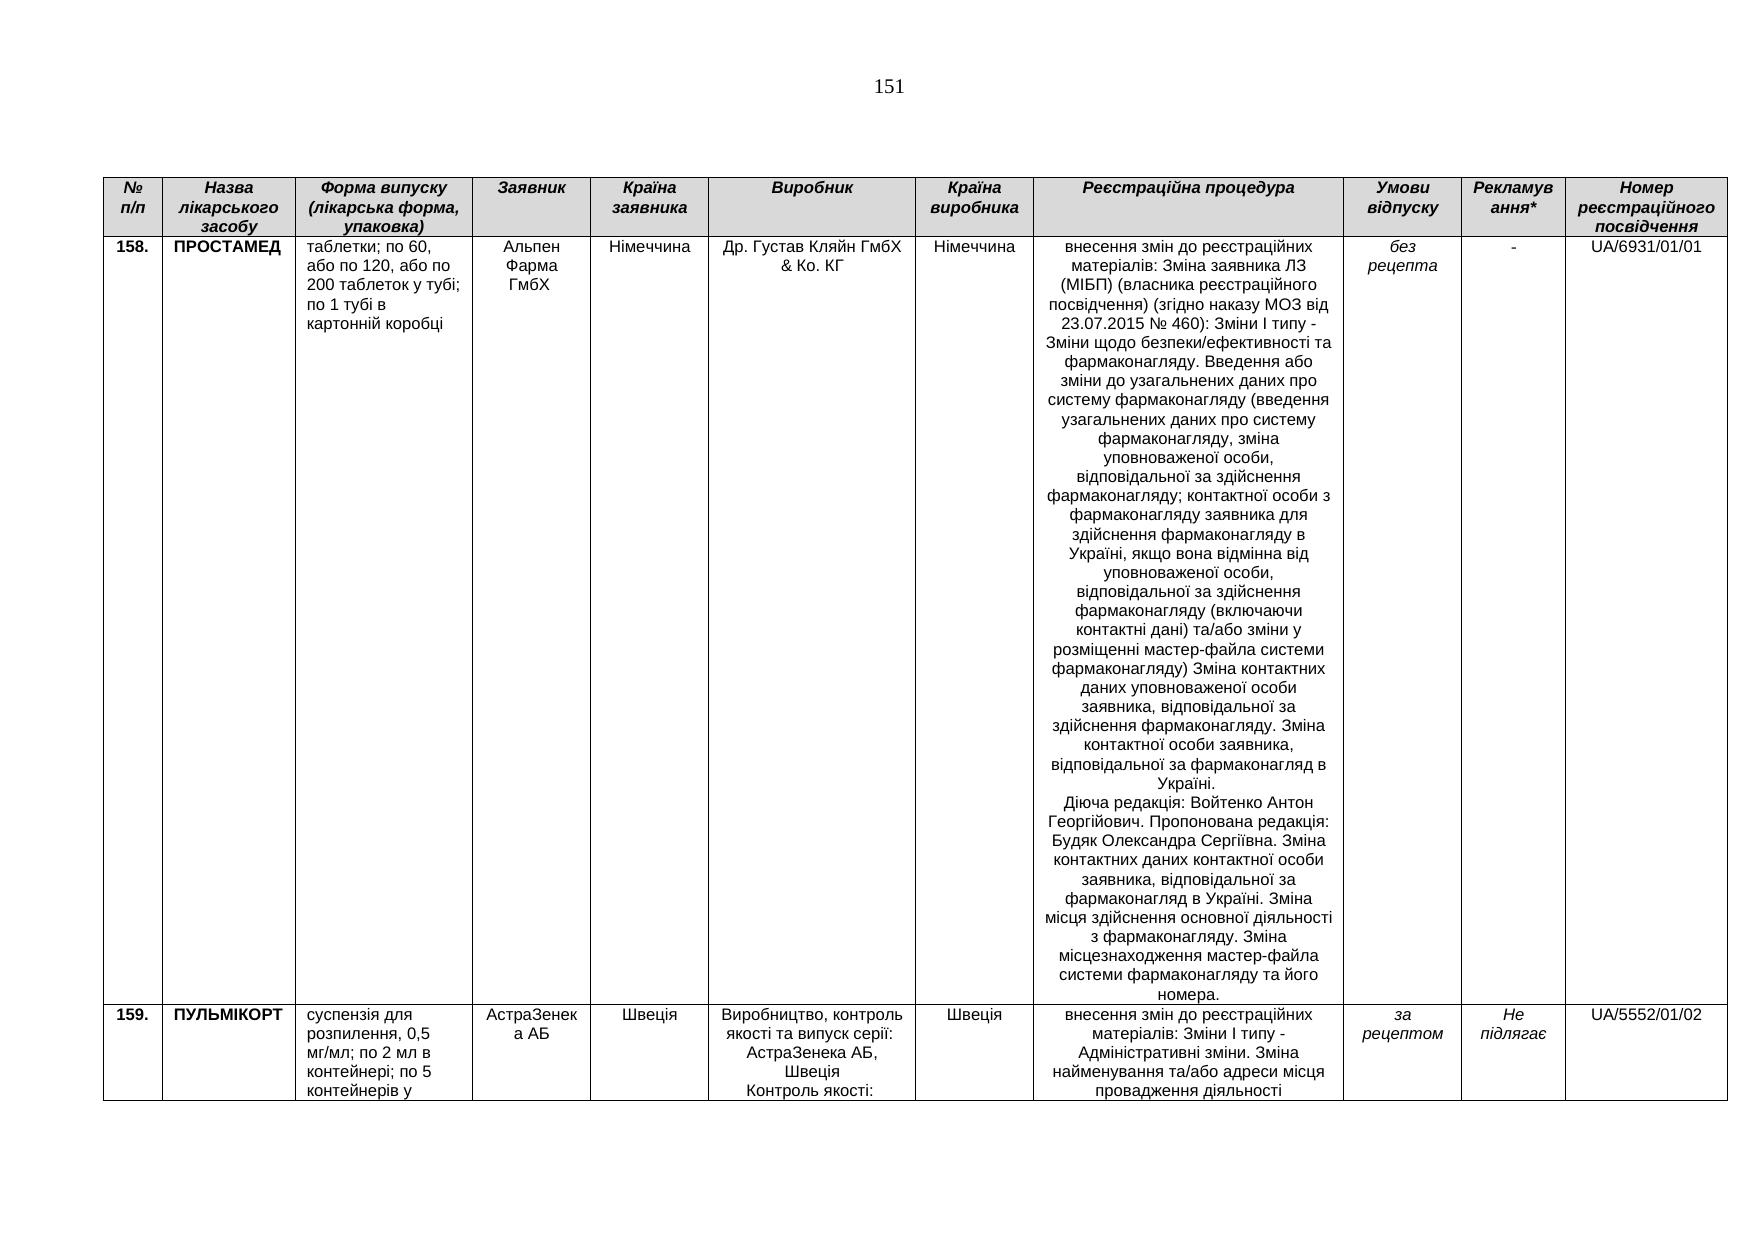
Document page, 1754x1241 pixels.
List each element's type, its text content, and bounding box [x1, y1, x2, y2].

table_cell - [1462, 237, 1565, 1003]
table_cell UA/6931/01/01 [1566, 237, 1727, 1003]
table_cell [104, 237, 162, 1003]
table_cell Швеція [916, 1005, 1033, 1100]
table_header Виробник [709, 178, 915, 236]
table_cell Німеччина [591, 237, 708, 1003]
table_cell Не підлягає [1462, 1005, 1565, 1100]
table_header Країна заявника [591, 178, 708, 236]
table_header Номер реєстраційного посвідчення [1566, 178, 1727, 236]
table_cell внесення змін до реєстраційних матеріалів: Зміна заявника ЛЗ (МІБП) (власника реєстраційного посвідчення) (згідно наказу МОЗ від 23.07.2015 № 460): Зміни І типу - Зміни щодо безпеки/ефективності та фармаконагляду. Введення або зміни до узагальнених даних про систему фармаконагляду (введення узагальнених даних про систему фармаконагляду, зміна уповноваженої особи, відповідальної за здійснення фармаконагляду; контактної особи з фармаконагляду заявника для здійснення фармаконагляду в Україні, якщо вона відмінна від уповноваженої особи, відповідальної за здійснення фармаконагляду (включаючи контактні дані) та/або зміни у розміщенні мастер-файла системи фармаконагляду) Зміна контактних даних уповноваженої особи заявника, відповідальної за здійснення фармаконагляду. Зміна контактної особи заявника, відповідальної за фармаконагляд в Україні. Діюча редакція: Войтенко Антон Георгійович. Пропонована редакція: Будяк Олександра Сергіївна. Зміна контактних даних контактної особи заявника, відповідальної за фармаконагляд в Україні. Зміна місця здійснення основної діяльності з фармаконагляду. Зміна місцезнаходження мастер-файла системи фармаконагляду та його номера. [1034, 237, 1343, 1003]
table_header Назва лікарського засобу [163, 178, 295, 236]
table_cell Альпен Фарма ГмбХ [473, 237, 590, 1003]
table_cell ПРОСТАМЕД [163, 237, 295, 1003]
table_header № п/п [104, 178, 162, 236]
table_cell UA/5552/01/02 [1566, 1005, 1727, 1100]
table_header Умови відпуску [1344, 178, 1461, 236]
table_cell ПУЛЬМІКОРТ [163, 1005, 295, 1100]
table_cell за рецептом [1344, 1005, 1461, 1100]
table_cell Др. Густав Кляйн ГмбХ & Ко. КГ [709, 237, 915, 1003]
table_cell без рецепта [1344, 237, 1461, 1003]
table_cell АстраЗенека АБ [473, 1005, 590, 1100]
table_cell таблетки; по 60, або по 120, або по 200 таблеток у тубі; по 1 тубі в картонній коробці [296, 237, 472, 1003]
table_header Заявник [473, 178, 590, 236]
table_cell Виробництво, контроль якості та випуск серії: АстраЗенека АБ, Швеція Контроль якості: АстраЗенека АБ, Швеція [709, 1005, 915, 1100]
table_header Форма випуску (лікарська форма, упаковка) [296, 178, 472, 236]
table_cell Швеція [591, 1005, 708, 1100]
table_header Рекламування* [1462, 178, 1565, 236]
table_cell суспензія для розпилення, 0,5 мг/мл; по 2 мл в контейнері; по 5 контейнерів у конверті; по 4 конверти у картонній коробці [296, 1005, 472, 1100]
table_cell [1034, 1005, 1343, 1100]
table_cell [104, 1005, 162, 1100]
table_cell Німеччина [916, 237, 1033, 1003]
table_header Реєстраційна процедура [1034, 178, 1343, 236]
table_header Країна виробника [916, 178, 1033, 236]
